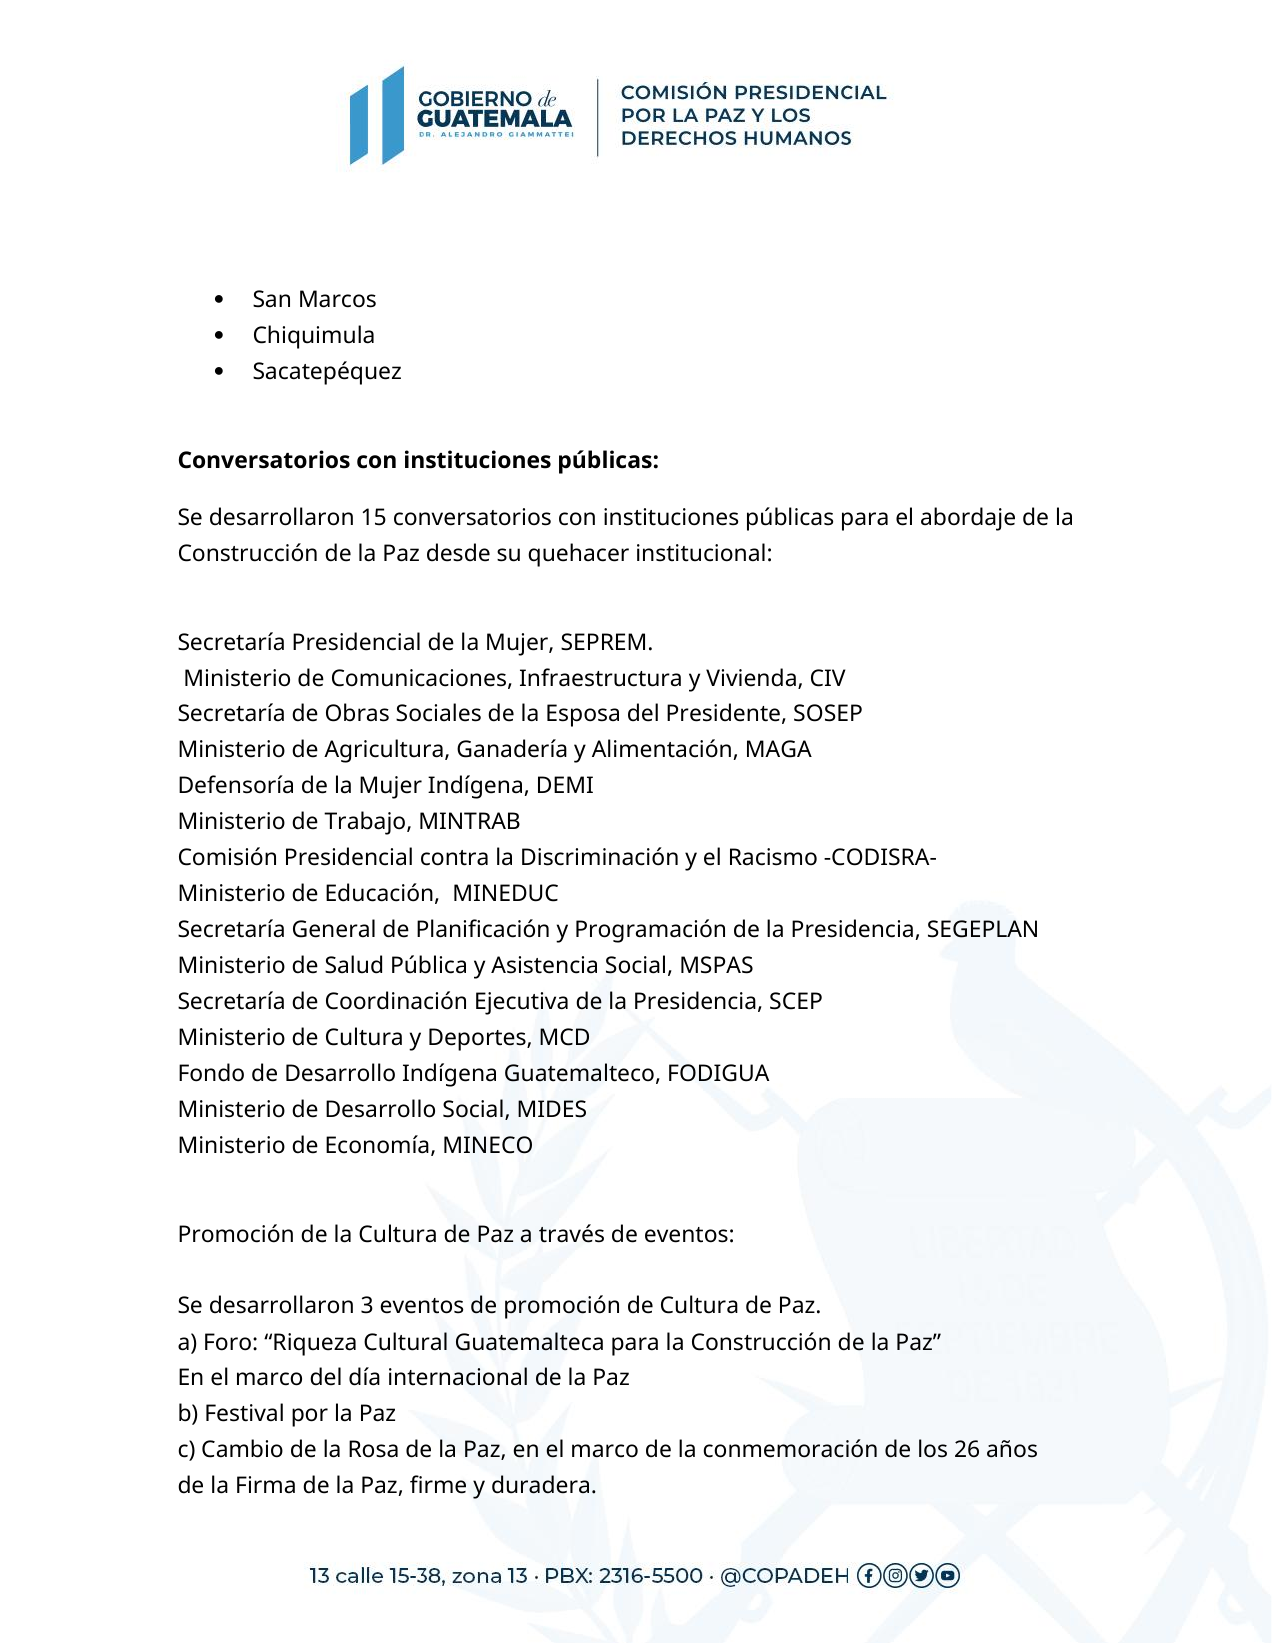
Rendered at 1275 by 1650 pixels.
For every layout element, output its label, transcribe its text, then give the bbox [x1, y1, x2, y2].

text Se desarrollaron 3 eventos de promoción de Cultura de Paz. [177, 1289, 1098, 1321]
text Secretaría de Coordinación Ejecutiva de la Presidencia, SCEP [177, 985, 1098, 1016]
text c) Cambio de la Rosa de la Paz, en el marco de la conmemoración de los 26 años [177, 1433, 1098, 1464]
text Ministerio de Salud Pública y Asistencia Social, MSPAS [177, 949, 1098, 980]
text Se desarrollaron 15 conversatorios con instituciones públicas para el abordaje de la Construcción de la Paz desde su quehacer institucional: [177, 501, 1098, 568]
picture [0, 0, 1272, 1643]
list Chiquimula [215, 319, 1098, 350]
text Fondo de Desarrollo Indígena Guatemalteco, FODIGUA [177, 1057, 1098, 1088]
text Ministerio de Cultura y Deportes, MCD [177, 1021, 1098, 1052]
text Promoción de la Cultura de Paz a través de eventos: [177, 1218, 1098, 1249]
list Sacatepéquez [215, 355, 1098, 386]
text Ministerio de Economía, MINECO [177, 1129, 1098, 1160]
text Secretaría General de Planificación y Programación de la Presidencia, SEGEPLAN [177, 913, 1098, 944]
text Ministerio de Agricultura, Ganadería y Alimentación, MAGA [177, 733, 1098, 764]
text Secretaría Presidencial de la Mujer, SEPREM. [177, 626, 1098, 657]
text En el marco del día internacional de la Paz [177, 1361, 1098, 1393]
text Ministerio de Trabajo, MINTRAB [177, 805, 1098, 836]
text Comisión Presidencial contra la Discriminación y el Racismo -CODISRA- [177, 841, 1098, 872]
text Conversatorios con instituciones públicas: [177, 444, 1098, 475]
list Defensoría de la Mujer Indígena, DEMI [177, 769, 1098, 801]
text b) Festival por la Paz [177, 1397, 1098, 1428]
text Ministerio de Educación, MINEDUC [177, 877, 1098, 908]
text Ministerio de Desarrollo Social, MIDES [177, 1093, 1098, 1124]
text Secretaría de Obras Sociales de la Esposa del Presidente, SOSEP [177, 697, 1098, 729]
list San Marcos [215, 283, 1098, 314]
text de la Firma de la Paz, firme y duradera. [177, 1469, 1098, 1500]
text Ministerio de Comunicaciones, Infraestructura y Vivienda, CIV [177, 661, 1098, 693]
text a) Foro: “Riqueza Cultural Guatemalteca para la Construcción de la Paz” [177, 1325, 1098, 1357]
